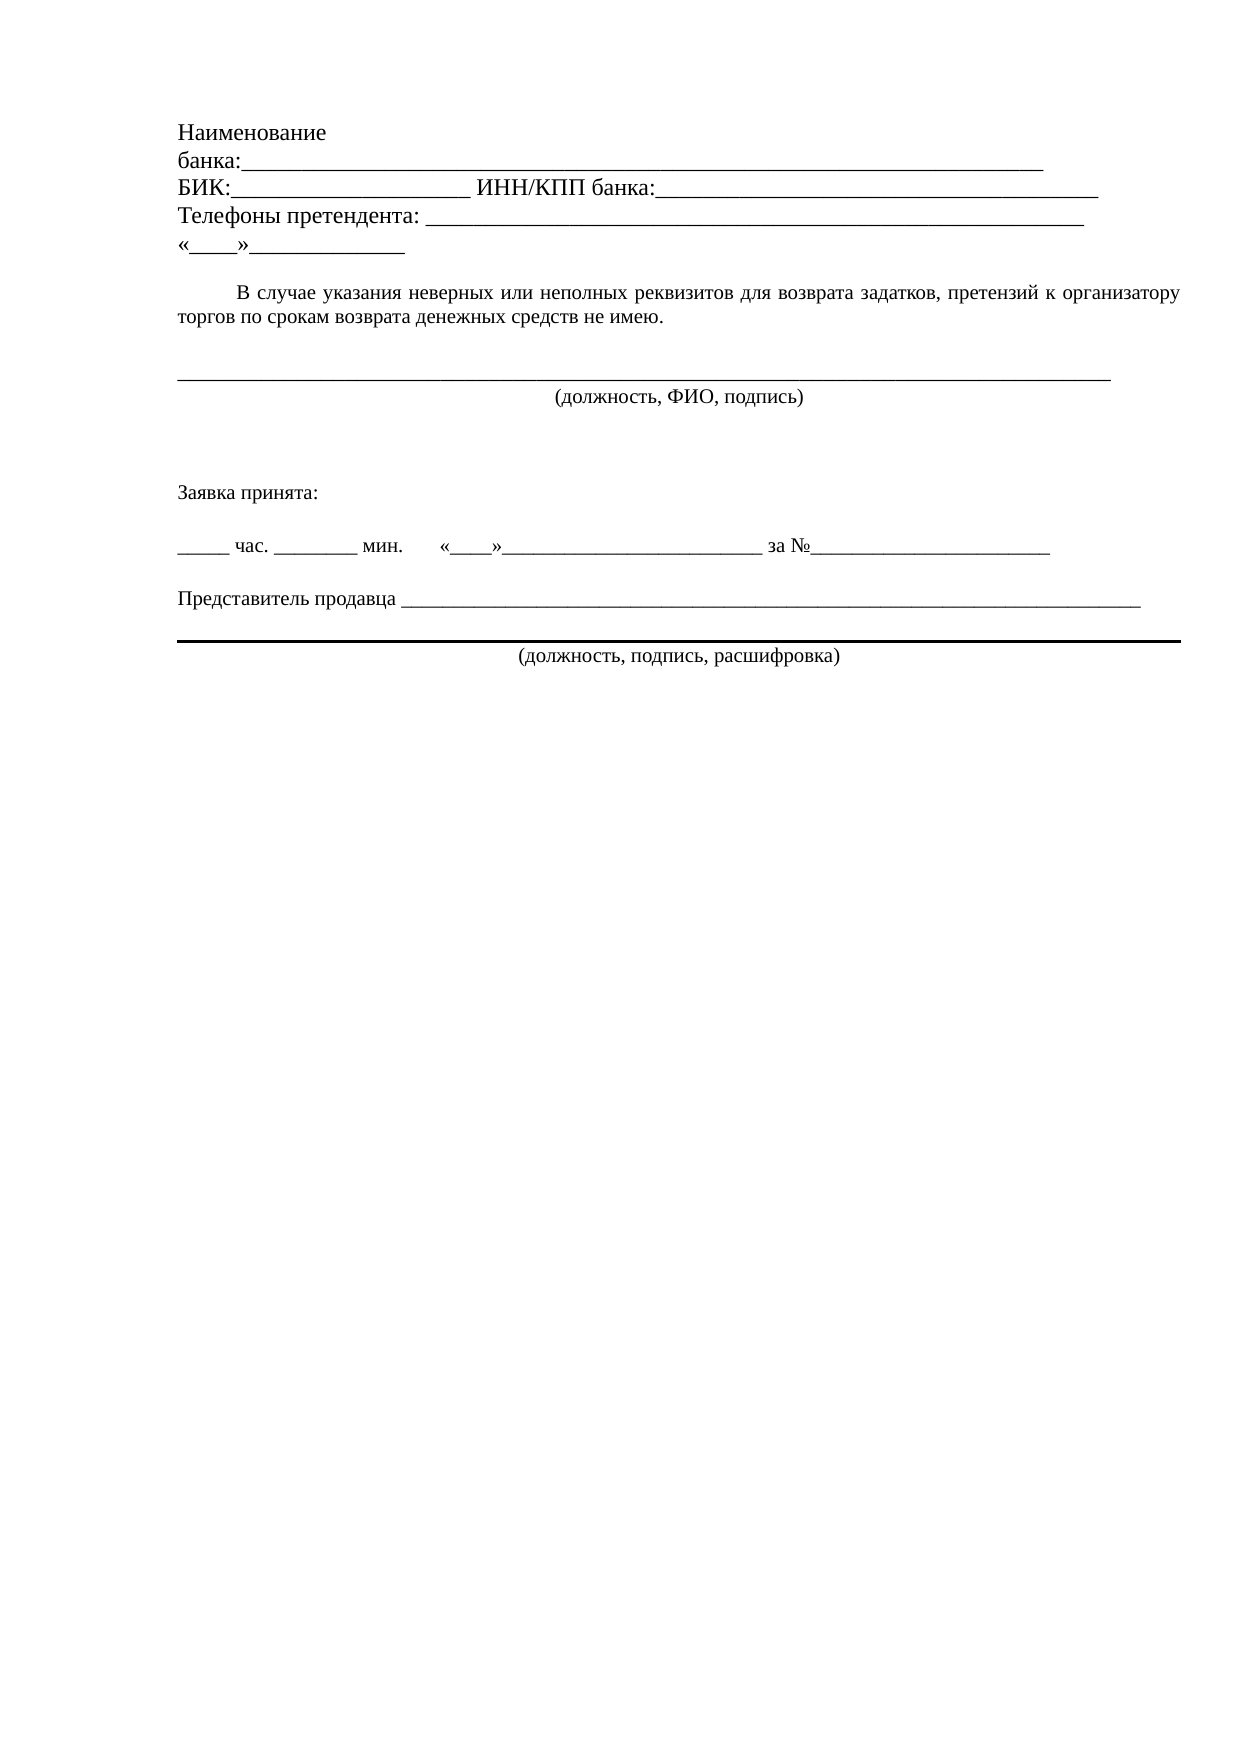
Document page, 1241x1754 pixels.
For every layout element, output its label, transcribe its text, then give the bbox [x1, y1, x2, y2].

text _____ час. ________ мин. «____»_________________________ за №_______________________ [177, 533, 1181, 557]
text Телефоны претендента: _______________________________________________________ [177, 201, 1181, 228]
text ______________________________________________________________________________ [177, 356, 1181, 383]
text Представитель продавца _______________________________________________________________________ [177, 585, 1181, 609]
text В случае указания неверных или неполных реквизитов для возврата задатков, претензий к организатору торгов по срокам возврата денежных средств не имею. [177, 280, 1181, 328]
text БИК:____________________ ИНН/КПП банка:_____________________________________ [177, 173, 1181, 201]
text (должность, ФИО, подпись) [177, 383, 1181, 408]
text Заявка принята: [177, 480, 1181, 504]
text Наименование банка:___________________________________________________________________ [177, 118, 1181, 173]
text «____»_____________ [177, 228, 1181, 256]
text (должность, подпись, расшифровка) [177, 643, 1181, 667]
